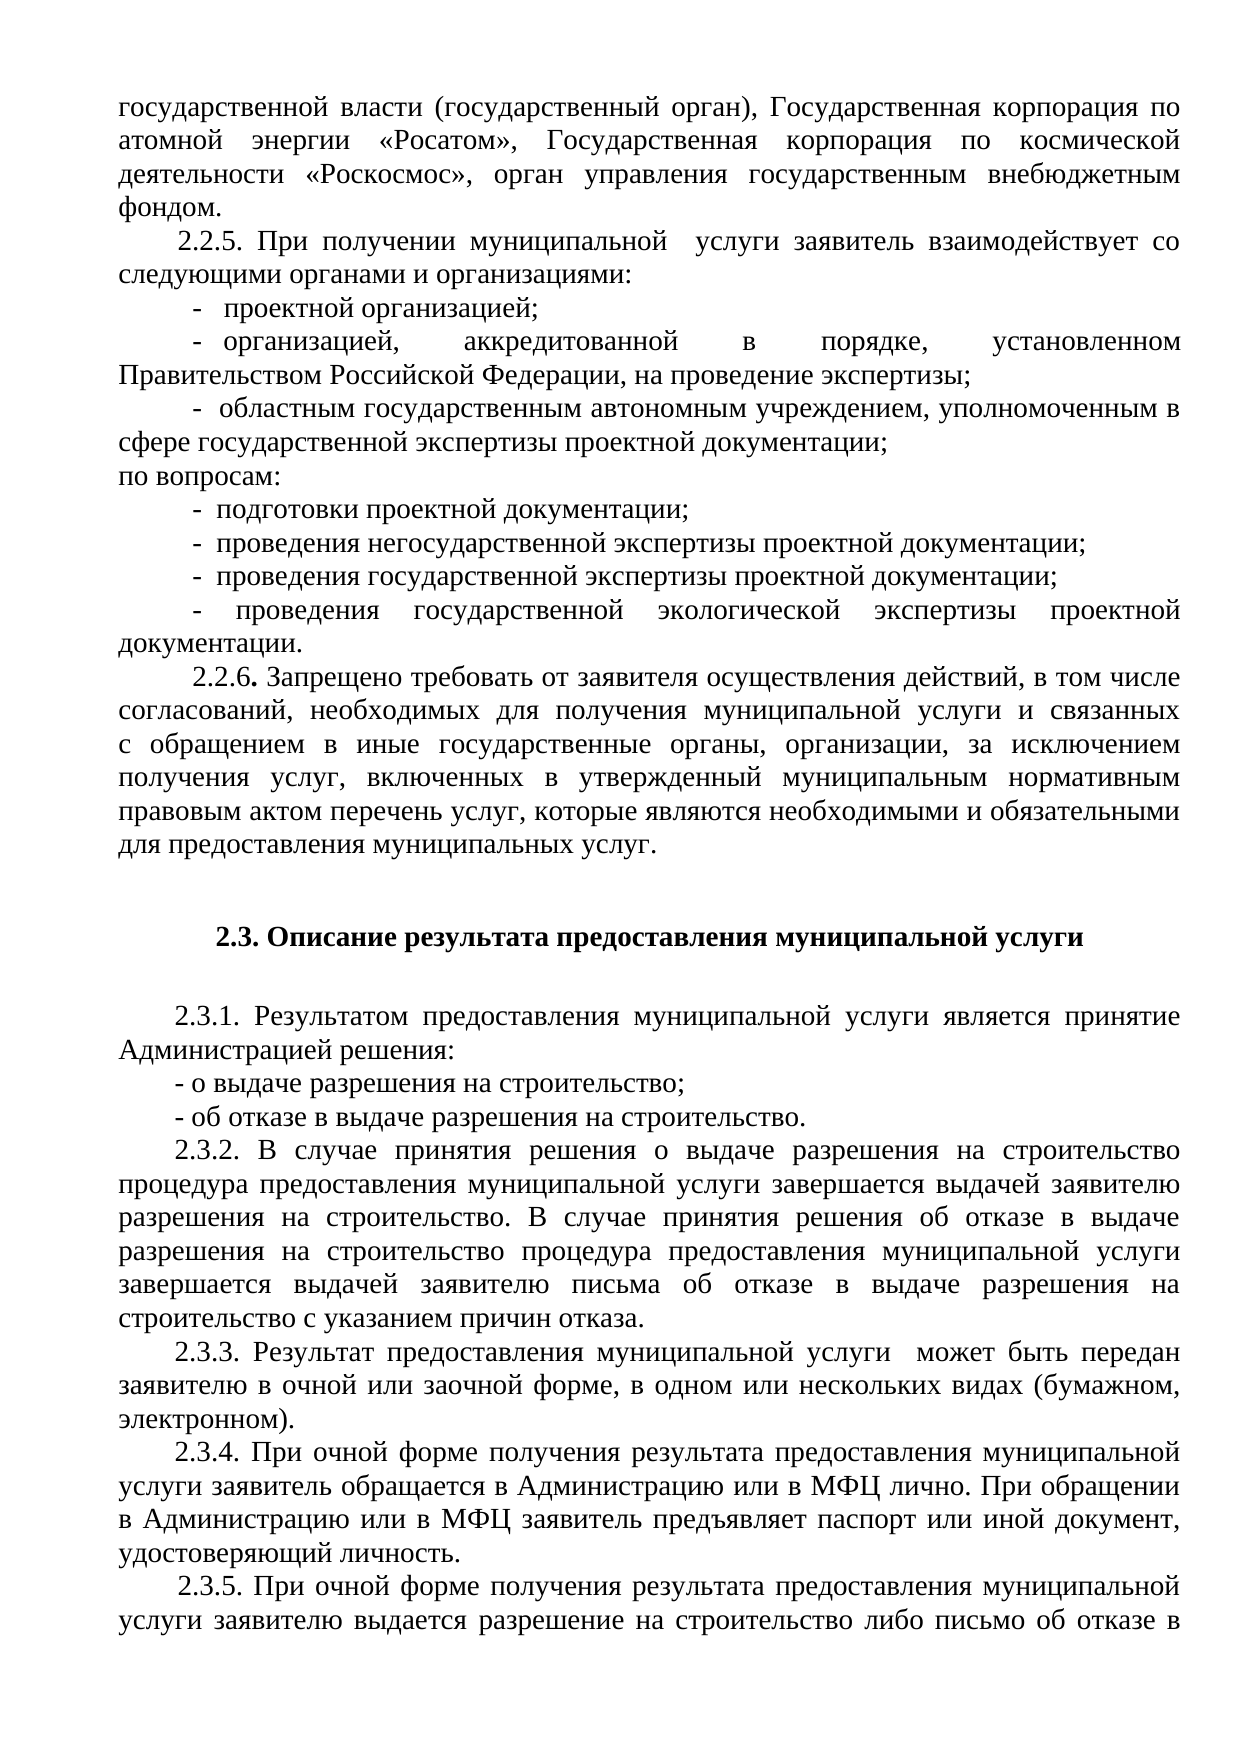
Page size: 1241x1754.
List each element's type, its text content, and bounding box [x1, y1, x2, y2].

text 2.3. Описание результата предоставления муниципальной услуги [118, 919, 1181, 952]
text 2.3.3. Результат предоставления муниципальной услуги может быть передан заявителю в очной или заочной форме, в одном или нескольких видах (бумажном, электронном). [118, 1334, 1181, 1434]
text по вопросам: [118, 458, 1181, 491]
text - проектной организацией; [118, 290, 1181, 323]
text - проведения государственной экологической экспертизы проектной документации. [118, 592, 1181, 659]
text - проведения государственной экспертизы проектной документации; [118, 558, 1181, 592]
text 2.2.5. При получении муниципальной услуги заявитель взаимодействует со следующими органами и организациями: [118, 223, 1181, 290]
text - о выдаче разрешения на строительство; [118, 1065, 1181, 1099]
text - подготовки проектной документации; [118, 491, 1181, 525]
text 2.2.6. Запрещено требовать от заявителя осуществления действий, в том числе согласований, необходимых для получения муниципальной услуги и связанных с обращением в иные государственные органы, организации, за исключением получения услуг, включенных в утвержденный муниципальным нормативным правовым актом перечень услуг, которые являются необходимыми и обязательными для предоставления муниципальных услуг. [118, 659, 1181, 860]
text 2.3.4. При очной форме получения результата предоставления муниципальной услуги заявитель обращается в Администрацию или в МФЦ лично. При обращении в Администрацию или в МФЦ заявитель предъявляет паспорт или иной документ, удостоверяющий личность. [118, 1434, 1181, 1568]
text 2.3.2. В случае принятия решения о выдаче разрешения на строительство процедура предоставления муниципальной услуги завершается выдачей заявителю разрешения на строительство. В случае принятия решения об отказе в выдаче разрешения на строительство процедура предоставления муниципальной услуги завершается выдачей заявителю письма об отказе в выдаче разрешения на строительство с указанием причин отказа. [118, 1132, 1181, 1334]
text - проведения негосударственной экспертизы проектной документации; [118, 525, 1181, 558]
text 2.3.1. Результатом предоставления муниципальной услуги является принятие Администрацией решения: [118, 998, 1181, 1065]
text - организацией, аккредитованной в порядке, установленном Правительством Российской Федерации, на проведение экспертизы; [118, 323, 1181, 391]
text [118, 1568, 1181, 1636]
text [118, 89, 1181, 223]
text - областным государственным автономным учреждением, уполномоченным в сфере государственной экспертизы проектной документации; [118, 391, 1181, 458]
text - об отказе в выдаче разрешения на строительство. [118, 1099, 1181, 1132]
